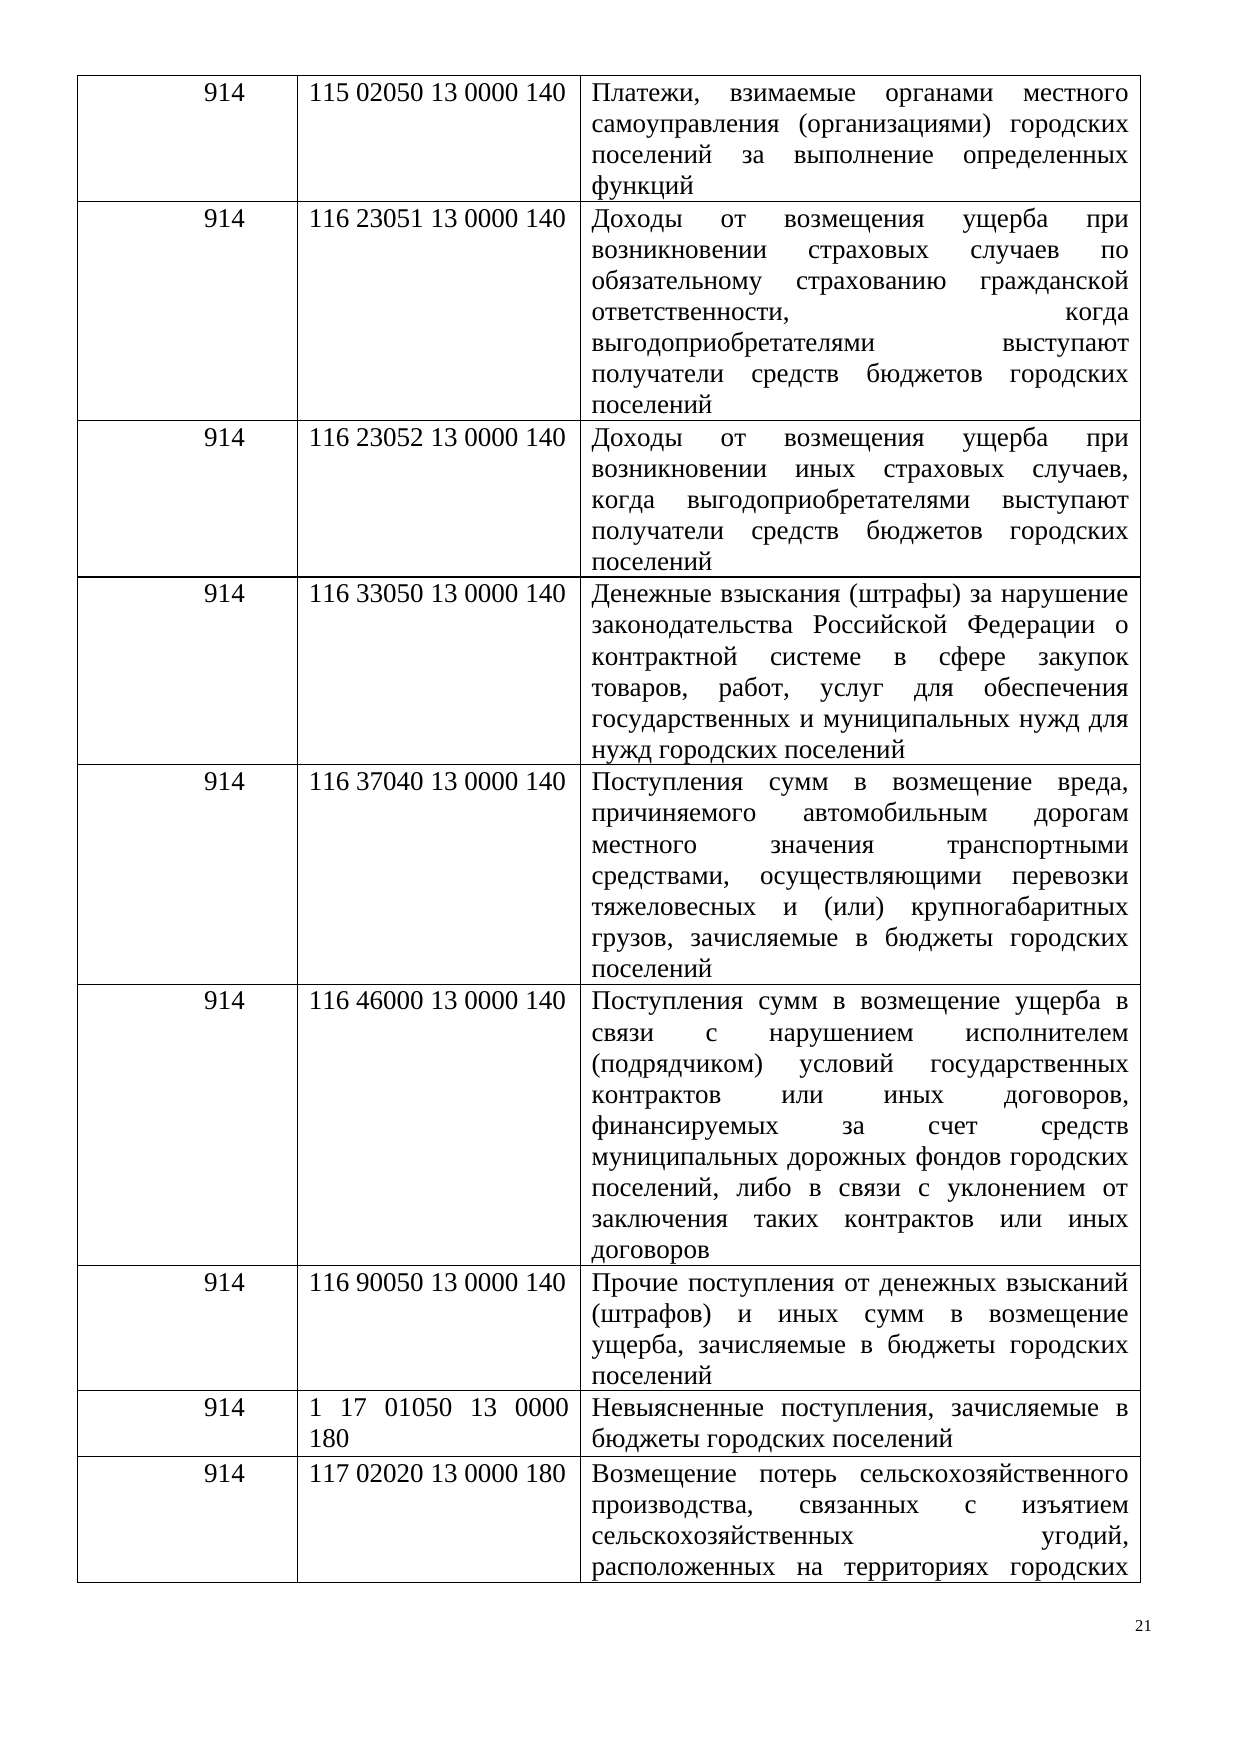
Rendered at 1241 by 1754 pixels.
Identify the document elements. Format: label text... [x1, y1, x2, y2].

table_cell 116 33050 13 0000 140 [298, 578, 580, 764]
table_cell 914 [78, 985, 297, 1265]
table_cell Невыясненные поступления, зачисляемые в бюджеты городских поселений [581, 1391, 1140, 1456]
table_cell Поступления сумм в возмещение вреда, причиняемого автомобильным дорогам местного значения транспортными средствами, осуществляющими перевозки тяжеловесных и (или) крупногабаритных грузов, зачисляемые в бюджеты городских поселений [581, 765, 1140, 983]
table_cell 914 [78, 202, 297, 420]
table_cell 914 [78, 1266, 297, 1390]
table_cell 116 23051 13 0000 140 [298, 202, 580, 420]
table_cell Прочие поступления от денежных взысканий (штрафов) и иных сумм в возмещение ущерба, зачисляемые в бюджеты городских поселений [581, 1266, 1140, 1390]
table_cell 914 [78, 765, 297, 983]
table_cell 914 [78, 76, 297, 201]
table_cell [581, 1457, 1140, 1582]
table_cell 116 90050 13 0000 140 [298, 1266, 580, 1390]
table_cell Денежные взыскания (штрафы) за нарушение законодательства Российской Федерации о контрактной системе в сфере закупок товаров, работ, услуг для обеспечения государственных и муниципальных нужд для нужд городских поселений [581, 578, 1140, 764]
table_cell 115 02050 13 0000 140 [298, 76, 580, 201]
table_cell 116 46000 13 0000 140 [298, 985, 580, 1265]
table_cell 116 23052 13 0000 140 [298, 421, 580, 576]
table_cell 914 [78, 1391, 297, 1456]
table_cell Доходы от возмещения ущерба при возникновении страховых случаев по обязательному страхованию гражданской ответственности, когда выгодоприобретателями выступают получатели средств бюджетов городских поселений [581, 202, 1140, 420]
table_cell 1 17 01050 13 0000 180 [298, 1391, 580, 1456]
table_cell 914 [78, 421, 297, 576]
table_cell 914 [78, 578, 297, 764]
table_cell 914 [78, 1457, 297, 1582]
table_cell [298, 1457, 580, 1582]
table_cell Доходы от возмещения ущерба при возникновении иных страховых случаев, когда выгодоприобретателями выступают получатели средств бюджетов городских поселений [581, 421, 1140, 576]
table_cell Платежи, взимаемые органами местного самоуправления (организациями) городских поселений за выполнение определенных функций [581, 76, 1140, 201]
table_cell Поступления сумм в возмещение ущерба в связи с нарушением исполнителем (подрядчиком) условий государственных контрактов или иных договоров, финансируемых за счет средств муниципальных дорожных фондов городских поселений, либо в связи с уклонением от заключения таких контрактов или иных договоров [581, 985, 1140, 1265]
table_cell 116 37040 13 0000 140 [298, 765, 580, 983]
